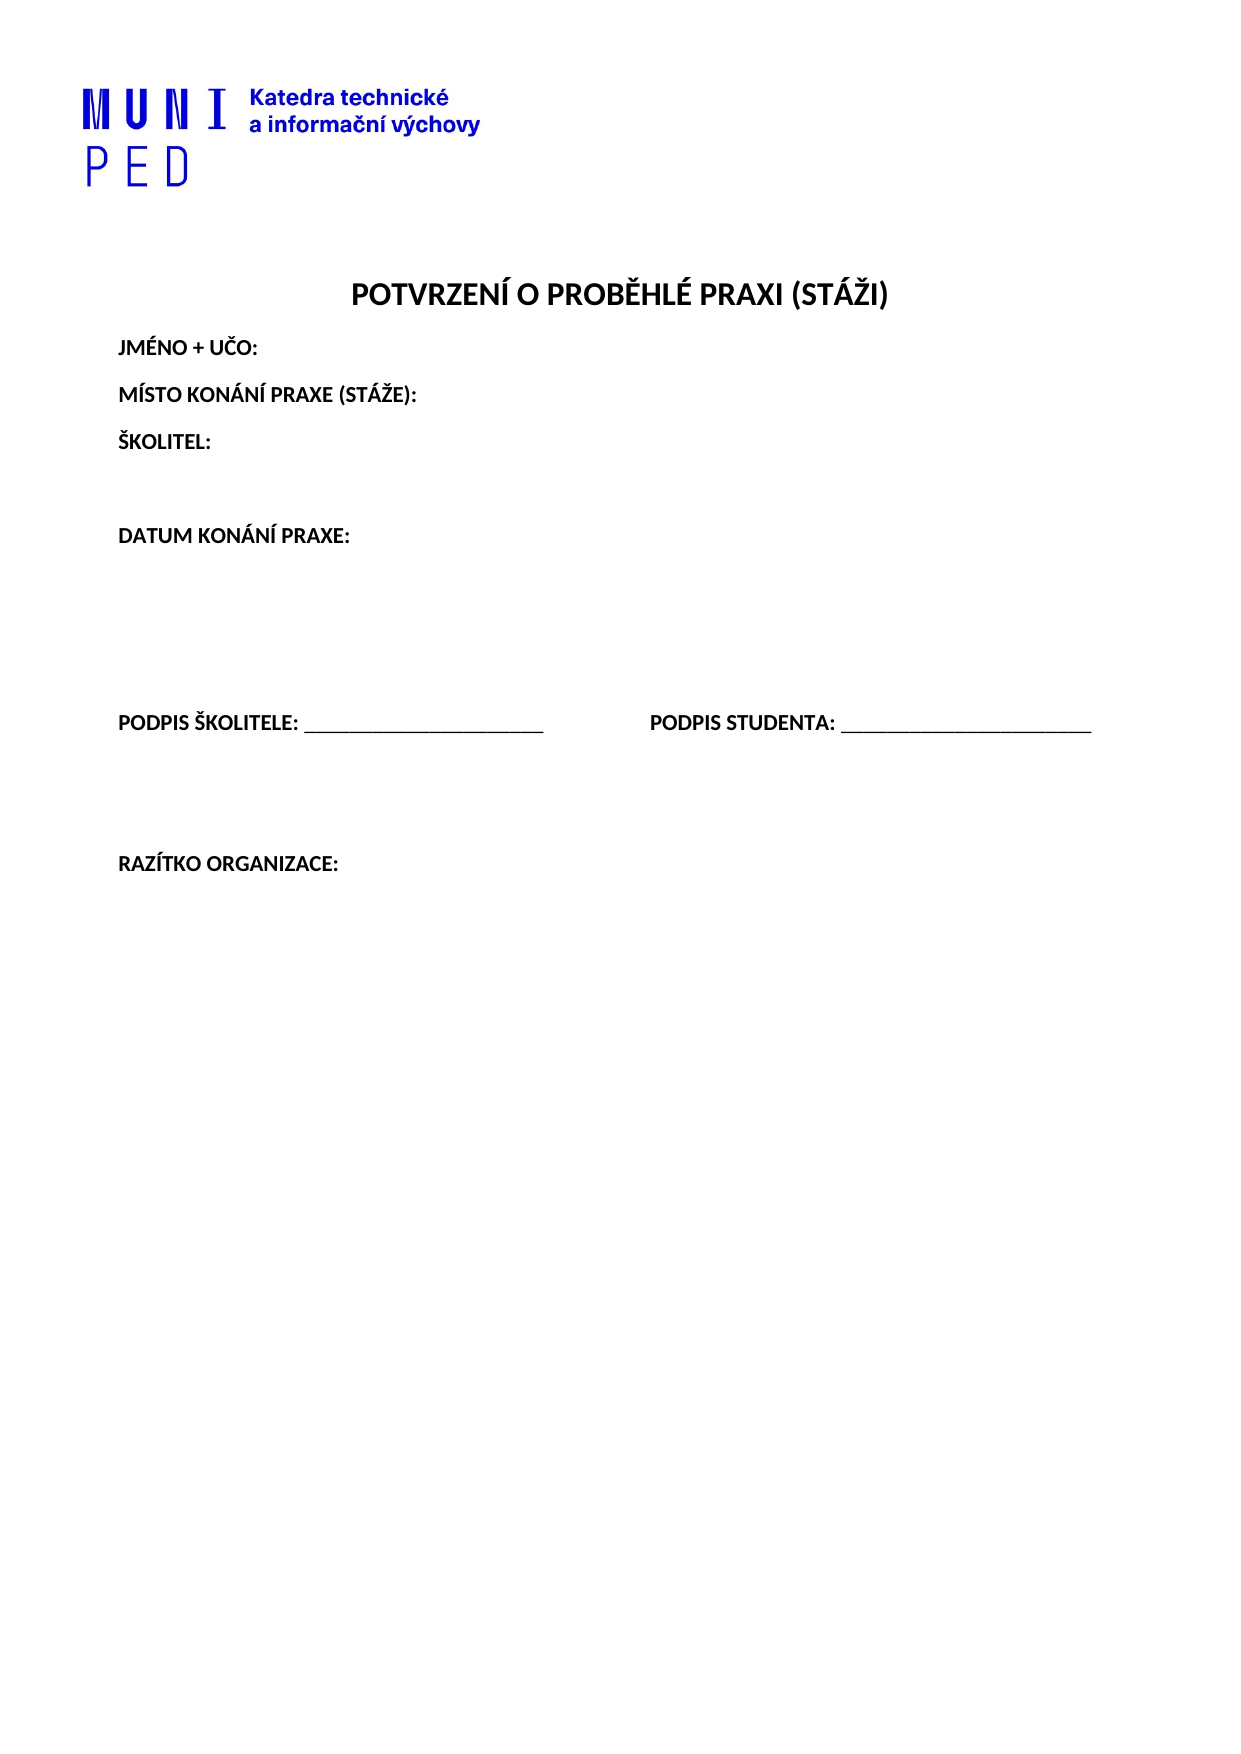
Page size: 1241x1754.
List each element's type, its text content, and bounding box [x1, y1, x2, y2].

text POTVRZENÍ O PROBĚHLÉ PRAXI (STÁŽI) [148, 273, 1093, 313]
text ŠKOLITEL: [118, 427, 1093, 455]
text MÍSTO KONÁNÍ PRAXE (STÁŽE): [118, 380, 1093, 408]
picture [58, 45, 504, 229]
text DATUM KONÁNÍ PRAXE: [118, 521, 1093, 549]
text JMÉNO + UČO: [118, 333, 1093, 361]
text PODPIS ŠKOLITELE: _____________________ PODPIS STUDENTA: ______________________ [118, 708, 1093, 736]
text RAZÍTKO ORGANIZACE: [118, 849, 1093, 877]
